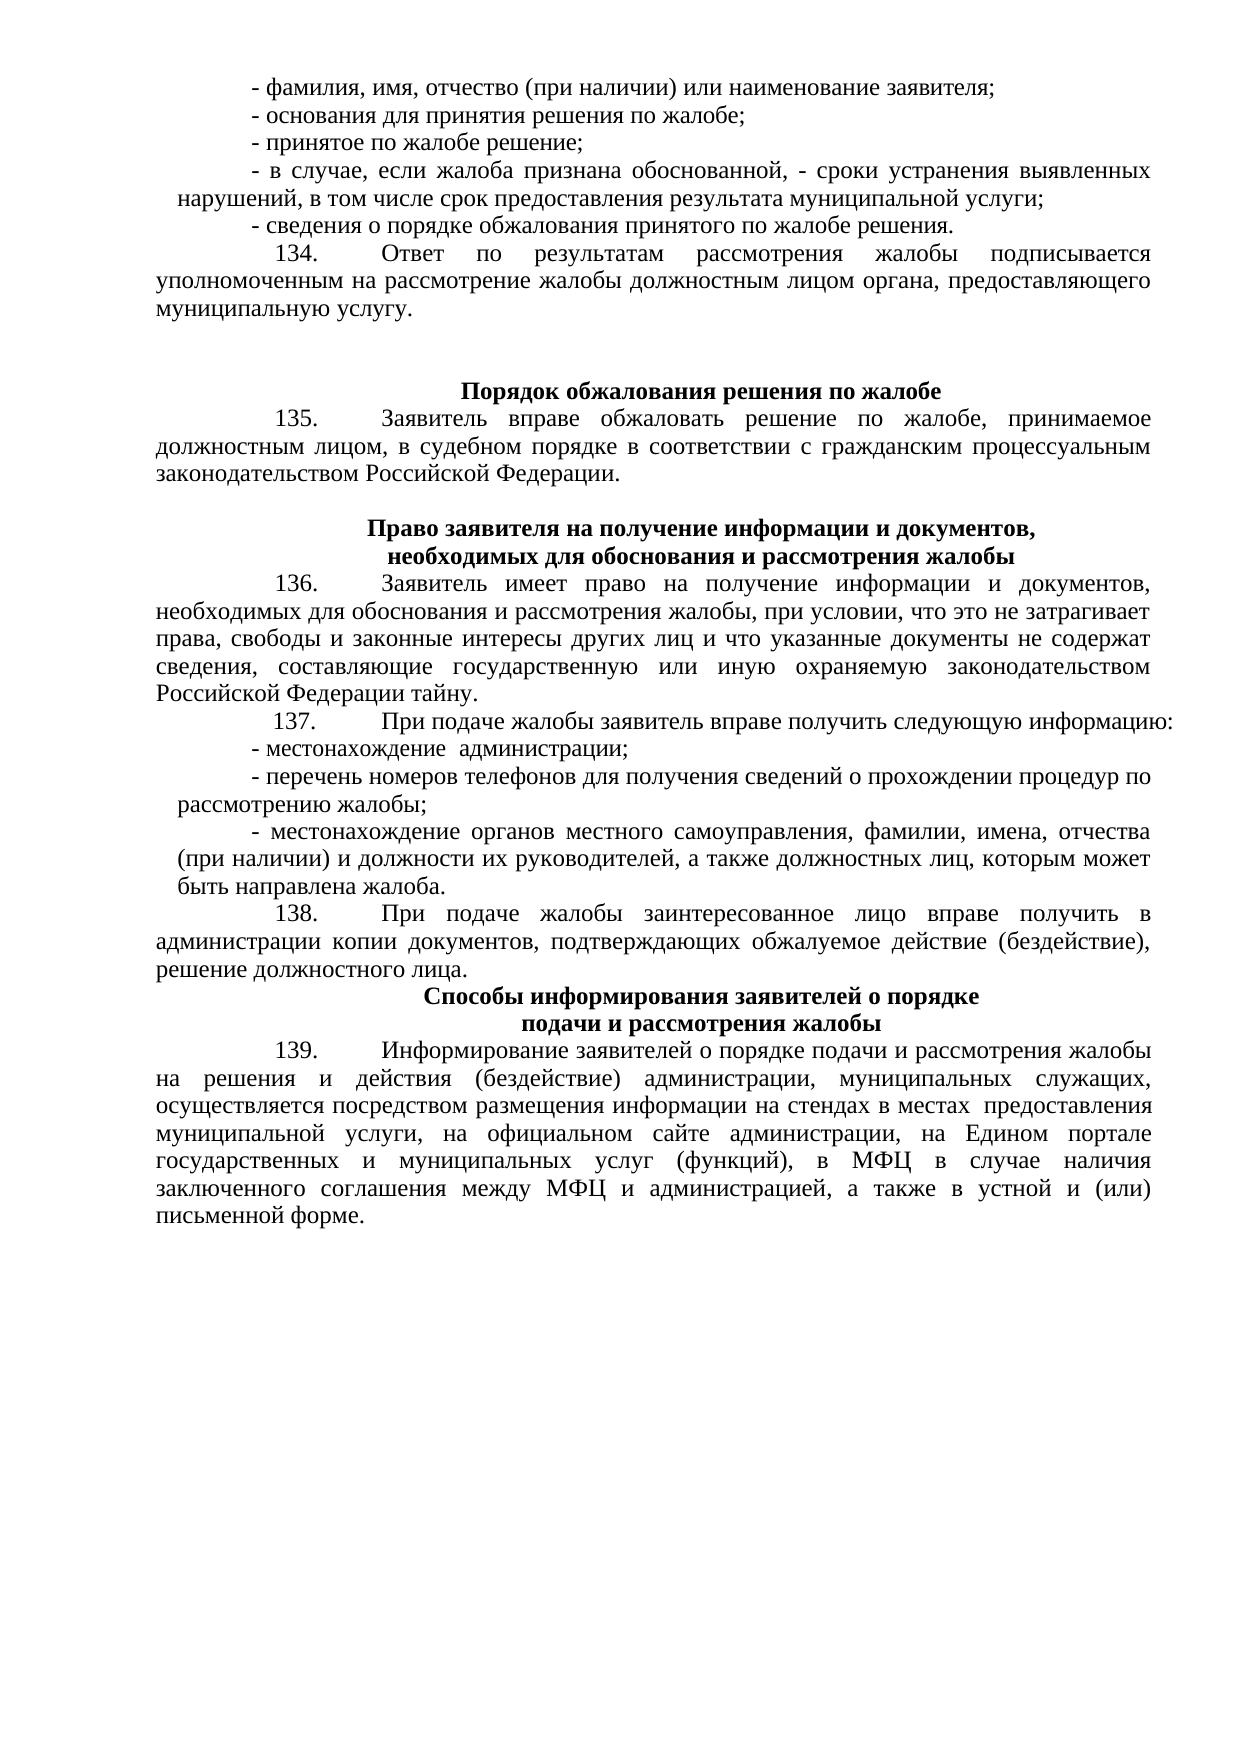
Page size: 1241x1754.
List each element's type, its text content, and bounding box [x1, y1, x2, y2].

list Заявитель имеет право на получение информации и документов, необходимых для обоснования и рассмотрения жалобы, при условии, что это не затрагивает права, свободы и законные интересы других лиц и что указанные документы не содержат сведения, составляющие государственную или иную охраняемую законодательством Российской Федерации тайну. [156, 570, 1151, 707]
subtitle Способы информирования заявителей о порядке подачи и рассмотрения жалобы [423, 982, 979, 1037]
list в случае, если жалоба признана обоснованной, - сроки устранения выявленных нарушений, в том числе срок предоставления результата муниципальной услуги; [177, 157, 1152, 211]
list сведения о порядке обжалования принятого по жалобе решения. [251, 211, 1188, 239]
list местонахождение органов местного самоуправления, фамилии, имена, отчества (при наличии) и должности их руководителей, а также должностных лиц, которым может быть направлена жалоба. [177, 818, 1152, 900]
list фамилия, имя, отчество (при наличии) или наименование заявителя; [251, 73, 1188, 101]
subtitle Право заявителя на получение информации и документов, необходимых для обоснования и рассмотрения жалобы [367, 515, 1035, 569]
list основания для принятия решения по жалобе; [251, 101, 1188, 129]
list местонахождение администрации; [251, 734, 1188, 762]
subtitle Порядок обжалования решения по жалобе [461, 377, 1188, 405]
list перечень номеров телефонов для получения сведений о прохождении процедур по рассмотрению жалобы; [177, 763, 1151, 817]
list При подаче жалобы заявитель вправе получить следующую информацию: [272, 707, 1188, 734]
list При подаче жалобы заинтересованное лицо вправе получить в администрации копии документов, подтверждающих обжалуемое действие (бездействие), решение должностного лица. [156, 900, 1151, 982]
list Информирование заявителей о порядке подачи и рассмотрения жалобы на решения и действия (бездействие) администрации, муниципальных служащих, осуществляется посредством размещения информации на стендах в местах предоставления муниципальной услуги, на официальном сайте администрации, на Едином портале государственных и муниципальных услуг (функций), в МФЦ в случае наличия заключенного соглашения между МФЦ и администрацией, а также в устной и (или) письменной форме. [156, 1037, 1152, 1229]
list Заявитель вправе обжаловать решение по жалобе, принимаемое должностным лицом, в судебном порядке в соответствии с гражданским процессуальным законодательством Российской Федерации. [156, 405, 1152, 487]
list принятое по жалобе решение; [251, 129, 1188, 156]
